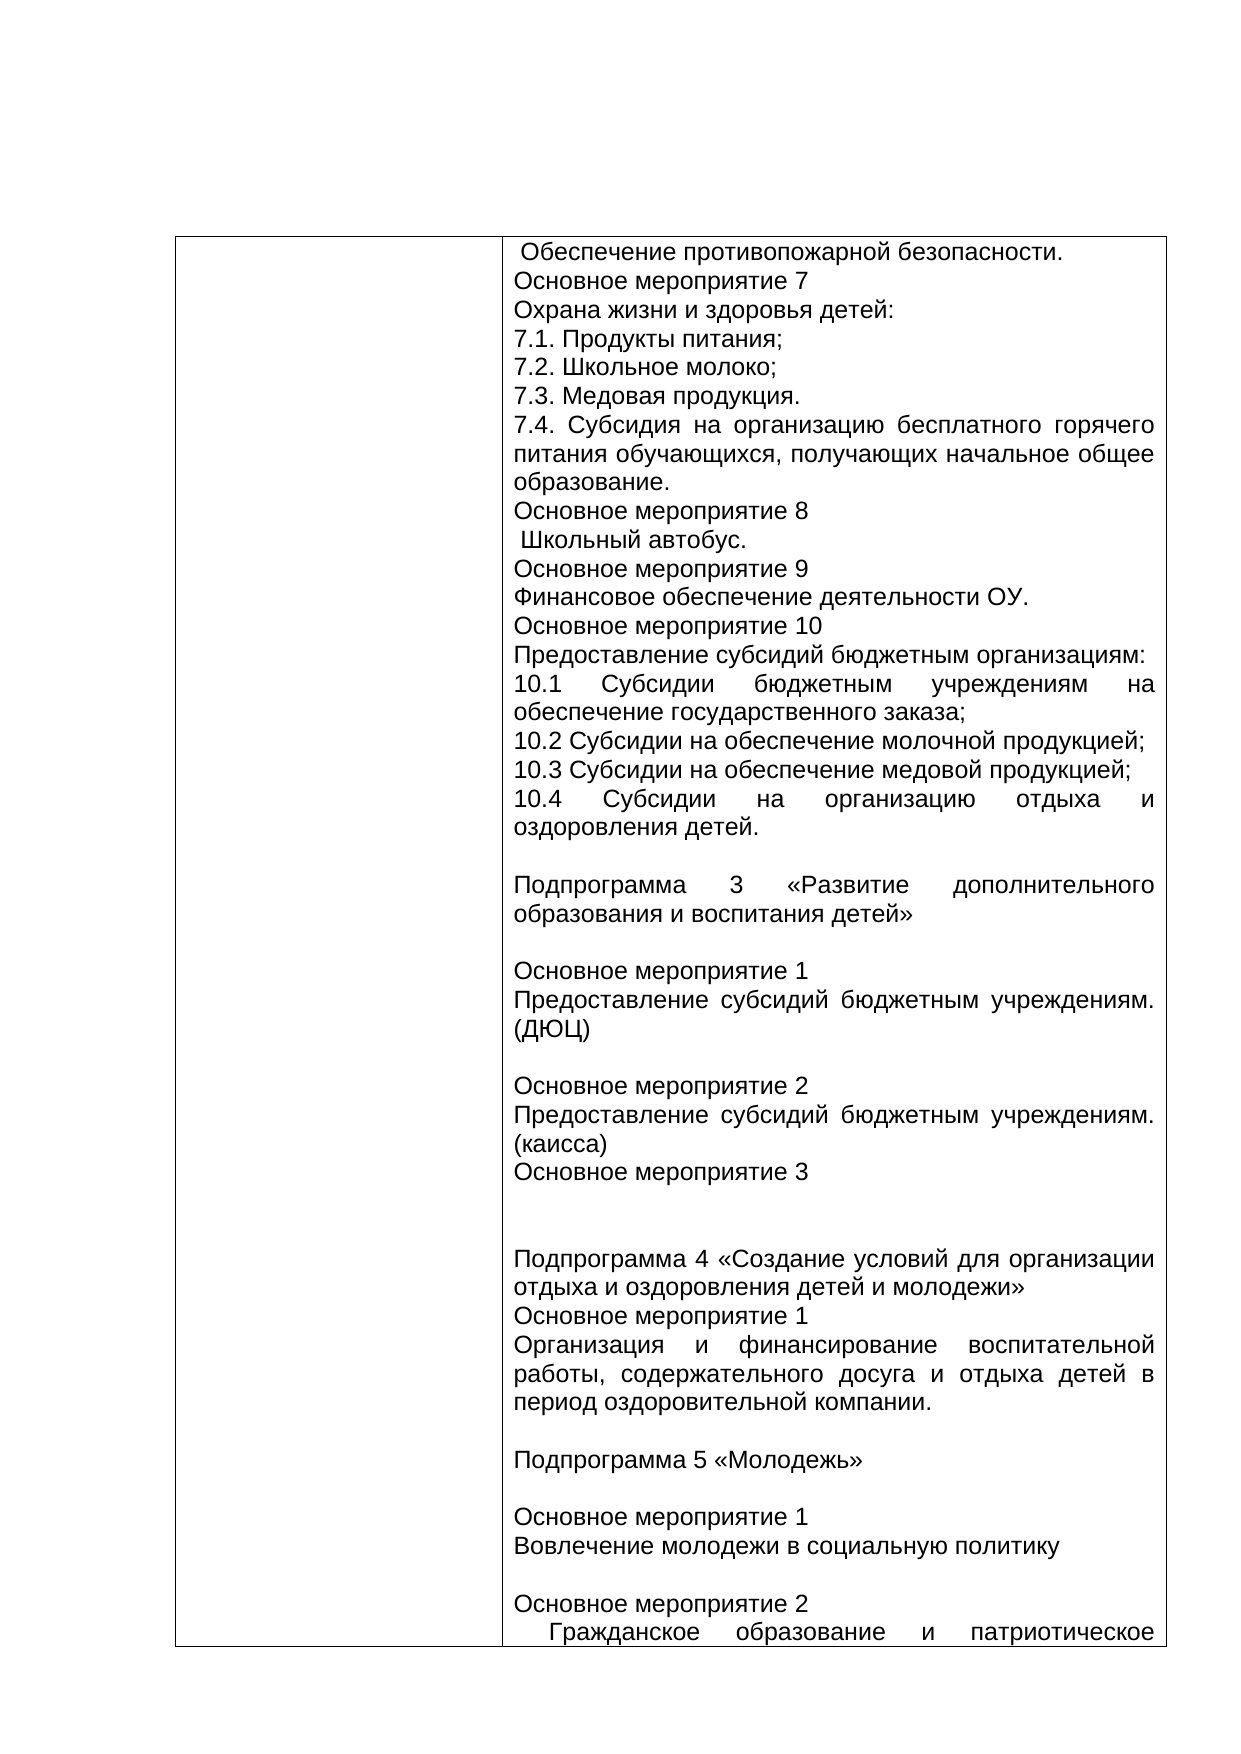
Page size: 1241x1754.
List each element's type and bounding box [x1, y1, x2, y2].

table_cell [503, 237, 1166, 1646]
table_cell [176, 237, 502, 1646]
